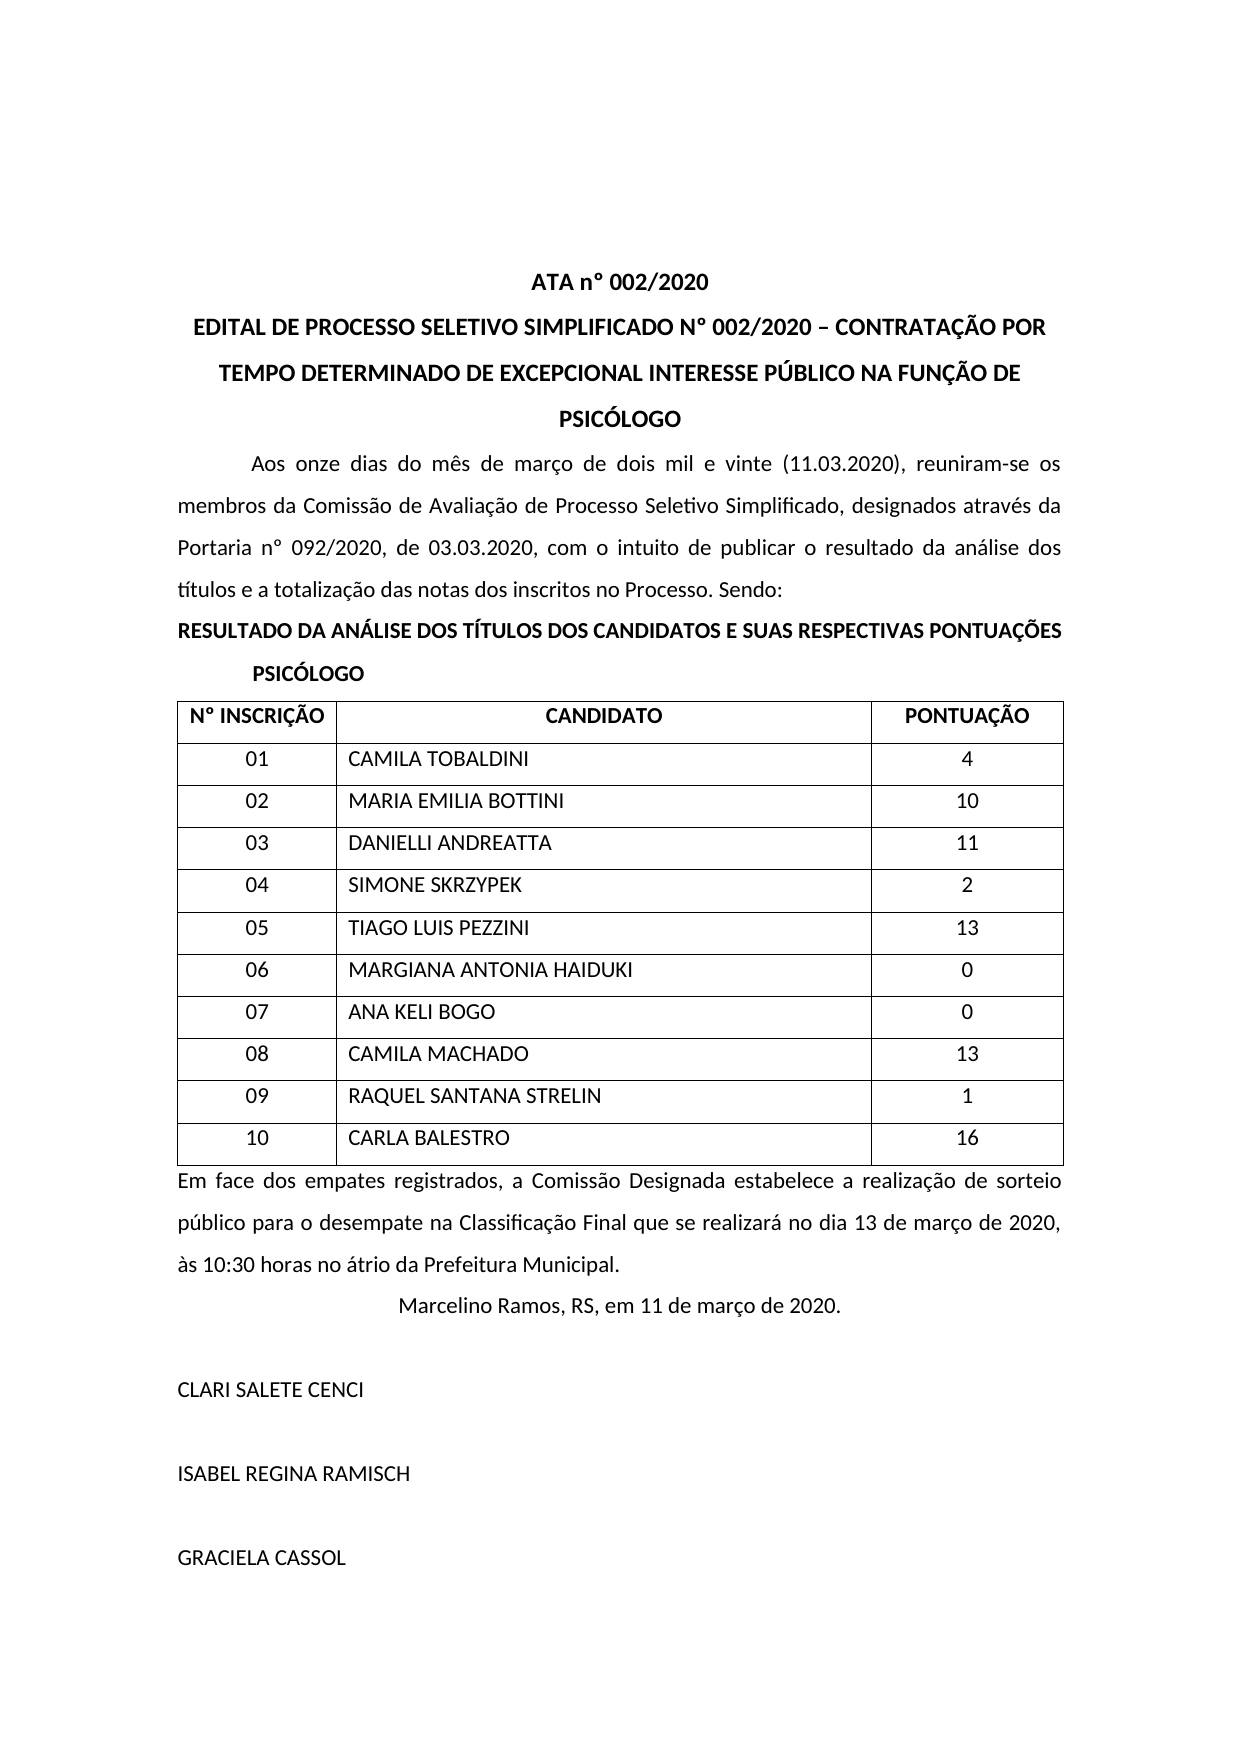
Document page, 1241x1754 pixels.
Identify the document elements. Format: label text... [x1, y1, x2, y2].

table_cell MARGIANA ANTONIA HAIDUKI [337, 955, 871, 996]
table_header PONTUAÇÃO [872, 702, 1063, 743]
table_cell MARIA EMILIA BOTTINI [337, 786, 871, 827]
list CLARI SALETE CENCI [177, 1376, 1063, 1404]
table_cell 13 [872, 1039, 1063, 1080]
table_cell 2 [872, 870, 1063, 912]
table_cell 09 [178, 1081, 336, 1122]
text ATA nº 002/2020 [177, 266, 1063, 296]
list RESULTADO DA ANÁLISE DOS TÍTULOS DOS CANDIDATOS E SUAS RESPECTIVAS PONTUAÇÕES [177, 617, 1063, 645]
table_cell 07 [178, 997, 336, 1038]
table_cell 4 [872, 744, 1063, 785]
table_cell 04 [178, 870, 336, 912]
table_cell 0 [872, 955, 1063, 996]
table_cell 05 [178, 913, 336, 954]
table_cell TIAGO LUIS PEZZINI [337, 913, 871, 954]
table_cell DANIELLI ANDREATTA [337, 828, 871, 869]
table_cell 16 [872, 1124, 1063, 1165]
table_cell RAQUEL SANTANA STRELIN [337, 1081, 871, 1122]
table_cell SIMONE SKRZYPEK [337, 870, 871, 912]
list GRACIELA CASSOL [177, 1543, 1063, 1572]
table_cell 10 [872, 786, 1063, 827]
table_cell 06 [178, 955, 336, 996]
list Marcelino Ramos, RS, em 11 de março de 2020. [177, 1292, 1063, 1320]
table_cell 0 [872, 997, 1063, 1038]
text EDITAL DE PROCESSO SELETIVO SIMPLIFICADO Nº 002/2020 – CONTRATAÇÃO POR TEMPO DETERMINADO DE EXCEPCIONAL INTERESSE PÚBLICO NA FUNÇÃO DE PSICÓLOGO [177, 312, 1063, 433]
table_header Nº INSCRIÇÃO [178, 702, 336, 743]
list ISABEL REGINA RAMISCH [177, 1459, 1063, 1488]
list PSICÓLOGO [252, 659, 1063, 687]
table_cell ANA KELI BOGO [337, 997, 871, 1038]
table_cell 08 [178, 1039, 336, 1080]
table_cell 1 [872, 1081, 1063, 1122]
table_cell 03 [178, 828, 336, 869]
table_cell 13 [872, 913, 1063, 954]
list Em face dos empates registrados, a Comissão Designada estabelece a realização de sorteio público para o desempate na Classificação Final que se realizará no dia 13 de março de 2020, às 10:30 horas no átrio da Prefeitura Municipal. [177, 1166, 1063, 1278]
table_cell 01 [178, 744, 336, 785]
table_cell 02 [178, 786, 336, 827]
table_header CANDIDATO [337, 702, 871, 743]
table_cell CAMILA TOBALDINI [337, 744, 871, 785]
table_cell CARLA BALESTRO [337, 1124, 871, 1165]
table_cell CAMILA MACHADO [337, 1039, 871, 1080]
text Aos onze dias do mês de março de dois mil e vinte (11.03.2020), reuniram-se os membros da Comissão de Avaliação de Processo Seletivo Simplificado, designados através da Portaria nº 092/2020, de 03.03.2020, com o intuito de publicar o resultado da análise dos títulos e a totalização das notas dos inscritos no Processo. Sendo: [177, 449, 1063, 603]
table_cell 11 [872, 828, 1063, 869]
table_cell 10 [178, 1124, 336, 1165]
